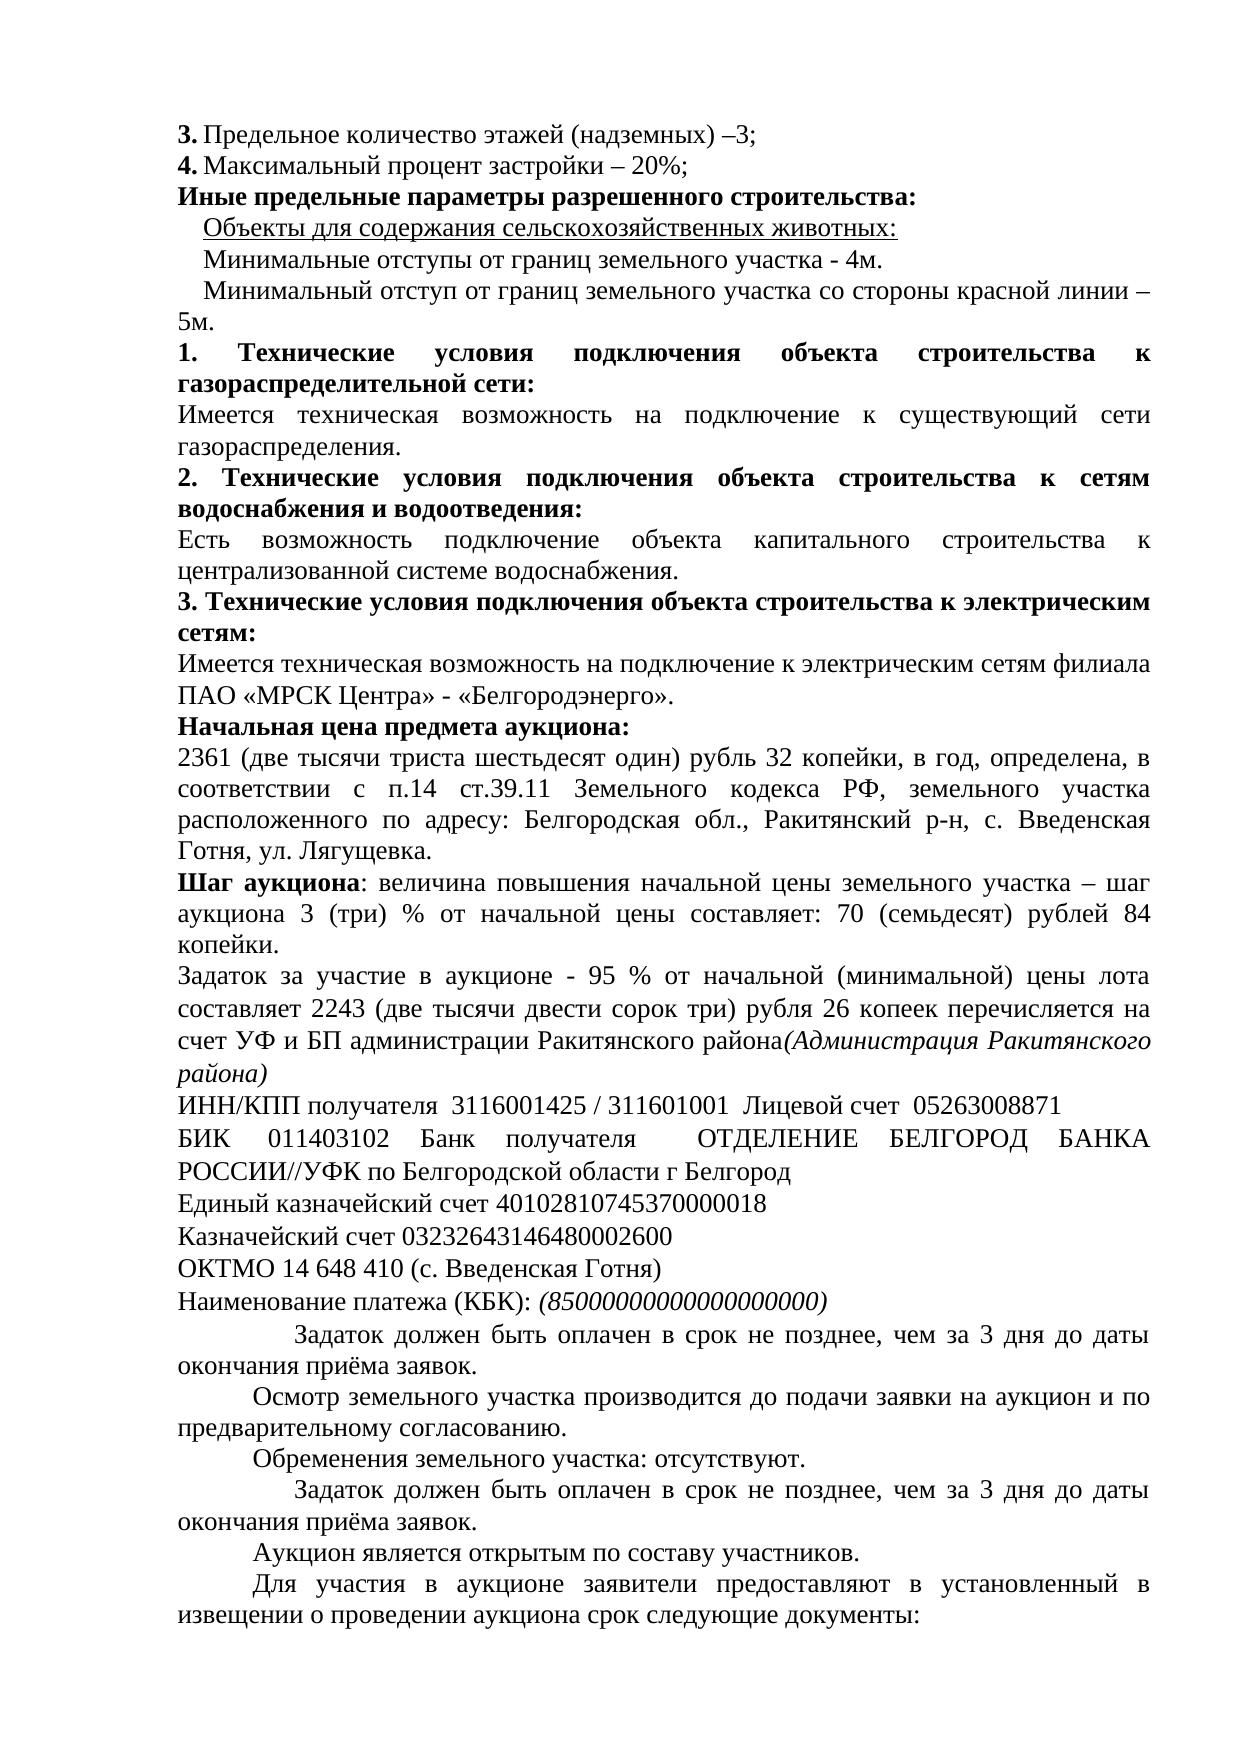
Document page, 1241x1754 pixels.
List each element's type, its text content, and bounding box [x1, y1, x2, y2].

list Максимальный процент застройки – 20%; [177, 149, 1152, 180]
text 2. Технические условия подключения объекта строительства к сетям водоснабжения и водоотведения: [177, 461, 1152, 523]
text Задаток должен быть оплачен в срок не позднее, чем за 3 дня до даты окончания приёма заявок. [177, 1318, 1152, 1380]
text ИНН/КПП получателя 3116001425 / 311601001 Лицевой счет 05263008871 [177, 1089, 1152, 1121]
text Минимальные отступы от границ земельного участка - 4м. [177, 243, 1152, 274]
text Имеется техническая возможность на подключение к электрическим сетям филиала ПАО «МРСК Центра» - «Белгородэнерго». [177, 648, 1152, 710]
text Обременения земельного участка: отсутствуют. [177, 1442, 1152, 1473]
text Задаток за участие в аукционе - 95 % от начальной (минимальной) цены лота составляет 2243 (две тысячи двести сорок три) рубля 26 копеек перечисляется на счет УФ и БП администрации Ракитянского района(Администрация Ракитянского района) [177, 959, 1152, 1088]
text Единый казначейский счет 40102810745370000018 [177, 1187, 1152, 1218]
text Шаг аукциона: величина повышения начальной цены земельного участка – шаг аукциона 3 (три) % от начальной цены составляет: 70 (семьдесят) рублей 84 копейки. [177, 866, 1152, 959]
text ОКТМО 14 648 410 (с. Введенская Готня) [177, 1252, 1152, 1284]
text Осмотр земельного участка производится до подачи заявки на аукцион и по предварительному согласованию. [177, 1380, 1152, 1442]
text БИК 011403102 Банк получателя ОТДЕЛЕНИЕ БЕЛГОРОД БАНКА РОССИИ//УФК по Белгородской области г Белгород [177, 1122, 1152, 1186]
text 3. Технические условия подключения объекта строительства к электрическим сетям: [177, 585, 1152, 648]
text Наименование платежа (КБК): (85000000000000000000) [177, 1285, 1152, 1316]
list Предельное количество этажей (надземных) –3; [177, 118, 1152, 149]
text Имеется техническая возможность на подключение к существующий сети газораспределения. [177, 398, 1152, 461]
text 2361 (две тысячи триста шестьдесят один) рубль 32 копейки, в год, определена, в соответствии с п.14 ст.39.11 Земельного кодекса РФ, земельного участка расположенного по адресу: Белгородская обл., Ракитянский р-н, с. Введенская Готня, ул. Лягущевка. [177, 741, 1152, 866]
text Есть возможность подключение объекта капитального строительства к централизованной системе водоснабжения. [177, 523, 1152, 585]
text Объекты для содержания сельскохозяйственных животных: [177, 212, 1152, 243]
text Задаток должен быть оплачен в срок не позднее, чем за 3 дня до даты окончания приёма заявок. [177, 1473, 1152, 1536]
text 1. Технические условия подключения объекта строительства к газораспределительной сети: [177, 336, 1152, 398]
text Иные предельные параметры разрешенного строительства: [177, 180, 1152, 212]
text Казначейский счет 03232643146480002600 [177, 1220, 1152, 1251]
text Минимальный отступ от границ земельного участка со стороны красной линии – 5м. [177, 274, 1152, 336]
text Для участия в аукционе заявители предоставляют в установленный в извещении о проведении аукциона срок следующие документы: [177, 1567, 1152, 1629]
text Начальная цена предмета аукциона: [177, 710, 1152, 741]
text Аукцион является открытым по составу участников. [177, 1536, 1152, 1567]
